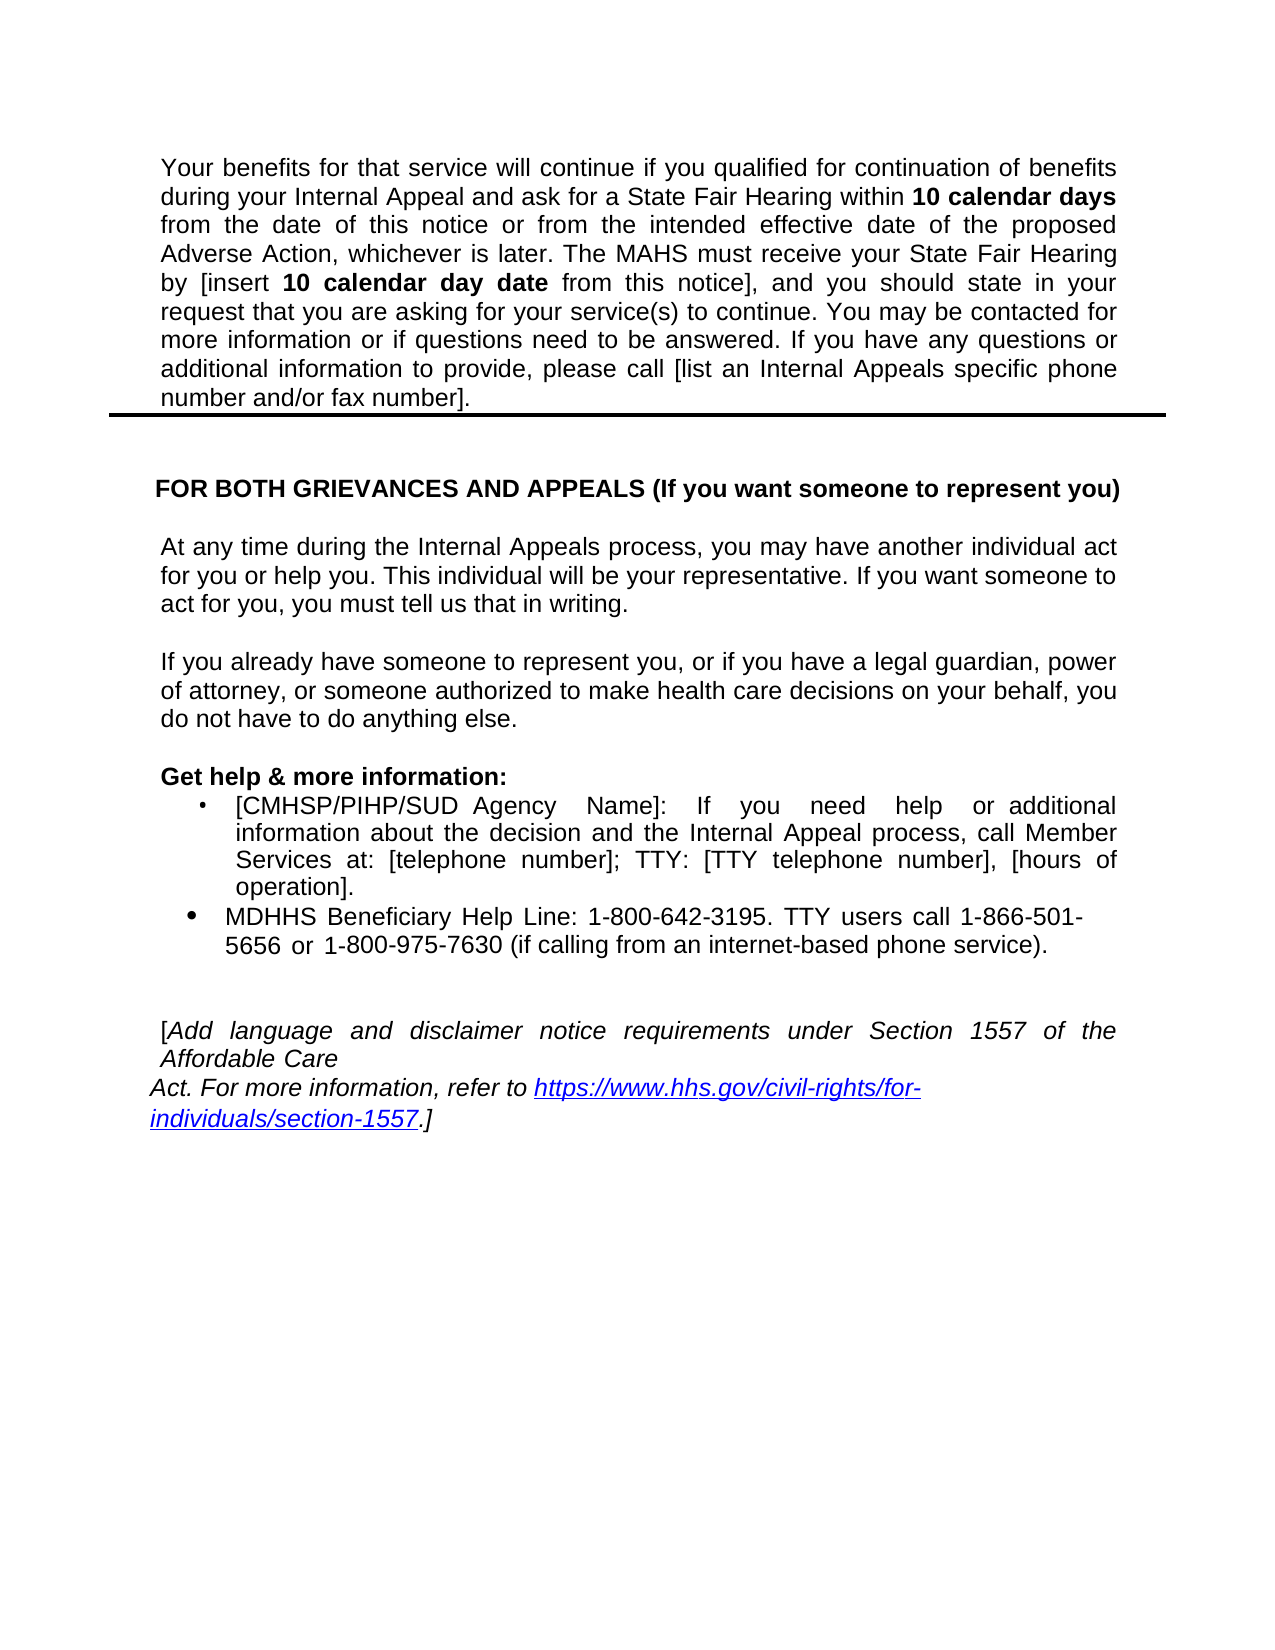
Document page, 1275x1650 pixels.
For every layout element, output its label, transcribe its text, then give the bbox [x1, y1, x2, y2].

text Your benefits for that service will continue if you qualified for continuation of benefits during your Internal Appeal and ask for a State Fair Hearing within 10 calendar days from the date of this notice or from the intended effective date of the proposed Adverse Action, whichever is later. The MAHS must receive your State Fair Hearing by [insert 10 calendar day date from this notice], and you should state in your request that you are asking for your service(s) to continue. You may be contacted for more information or if questions need to be answered. If you have any questions or additional information to provide, please call [list an Internal Appeals specific phone number and/or fax number]. [160, 153, 1117, 412]
text Get help & more information: [160, 762, 1125, 791]
text If you already have someone to represent you, or if you have a legal guardian, power of attorney, or someone authorized to make health care decisions on your behalf, you do not have to do anything else. [160, 647, 1117, 733]
text • [CMHSP/PIHP/SUD Agency Name]: If you need help or additional information about the decision and the Internal Appeal process, call Member Services at: [telephone number]; TTY: [TTY telephone number], [hours of operation]. [198, 793, 1117, 901]
text At any time during the Internal Appeals process, you may have another individual act for you or help you. This individual will be your representative. If you want someone to act for you, you must tell us that in writing. [160, 532, 1117, 618]
list MDHHS Beneficiary Help Line: 1-800-642-3195. TTY users call 1-866-501-5656 or 1-800-975-7630 (if calling from an internet-based phone service). [187, 901, 1125, 959]
text [Add language and disclaimer notice requirements under Section 1557 of the Affordable Care [160, 1016, 1117, 1073]
text FOR BOTH GRIEVANCES AND APPEALS (If you want someone to represent you) [150, 474, 1125, 503]
text Act. For more information, refer to https://www.hhs.gov/civil-rights/for-individuals/section-1557.] [150, 1073, 1125, 1133]
